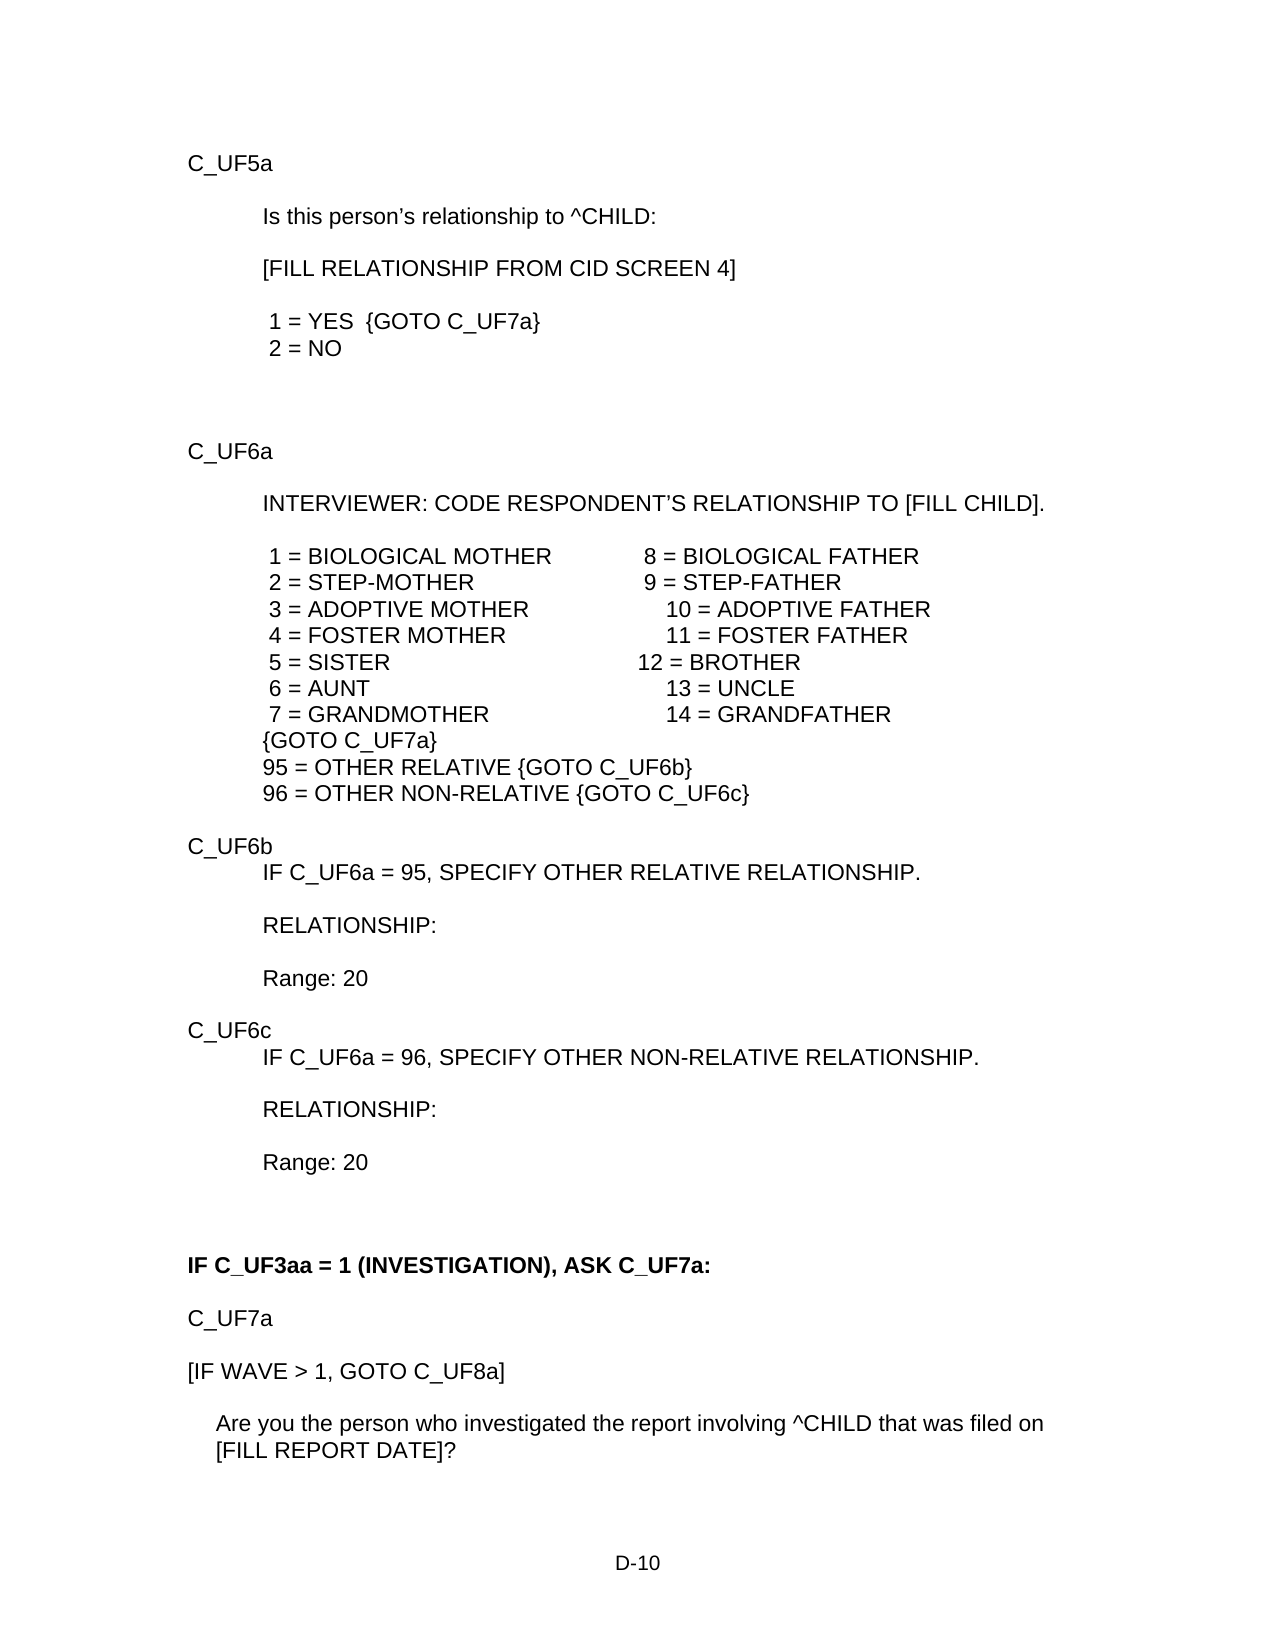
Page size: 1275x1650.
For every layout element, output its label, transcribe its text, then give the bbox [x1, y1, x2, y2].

text 2 = STEP-MOTHER 9 = STEP-FATHER [187, 569, 1087, 596]
text 2 = NO [187, 334, 1087, 361]
text 1 = BIOLOGICAL MOTHER 8 = BIOLOGICAL FATHER [187, 543, 1087, 569]
text RELATIONSHIP: [187, 912, 1087, 938]
text Range: 20 [187, 1149, 1087, 1176]
text 5 = SISTER 12 = BROTHER [187, 648, 1087, 675]
text INTERVIEWER: CODE RESPONDENT’S RELATIONSHIP TO [FILL CHILD]. [187, 490, 1087, 517]
text Range: 20 [187, 965, 1087, 991]
text Are you the person who investigated the report involving ^CHILD that was filed on [FILL REPORT DATE]? [216, 1410, 1087, 1463]
text IF C_UF3aa = 1 (INVESTIGATION), ASK C_UF7a: [187, 1252, 1087, 1279]
text [FILL RELATIONSHIP FROM CID SCREEN 4] [187, 255, 1087, 282]
text 6 = AUNT 13 = UNCLE [187, 675, 1087, 701]
text Range: 40C_UF5a [187, 150, 1087, 176]
text 4 = FOSTER MOTHER 11 = FOSTER FATHER [187, 622, 1087, 648]
text Is this person’s relationship to ^CHILD: [187, 203, 1087, 229]
text 1 = YES {GOTO C_UF7a} [187, 308, 1087, 334]
text 7 = GRANDMOTHER 14 = GRANDFATHER [187, 701, 1087, 727]
text RELATIONSHIP: [187, 1096, 1087, 1123]
text {GOTO C_UF7a} [187, 727, 1087, 754]
text C_UF6a [187, 438, 1087, 464]
text IF C_UF6a = 95, SPECIFY OTHER RELATIVE RELATIONSHIP. [187, 859, 1087, 886]
text C_UF6b [187, 833, 1087, 859]
text 96 = OTHER NON-RELATIVE {GOTO C_UF6c} [187, 780, 1087, 807]
text C_UF7a [187, 1305, 1087, 1331]
text 95 = OTHER RELATIVE {GOTO C_UF6b} [187, 754, 1087, 780]
text 3 = ADOPTIVE MOTHER 10 = ADOPTIVE FATHER [187, 596, 1087, 622]
text [IF WAVE > 1, GOTO C_UF8a] [187, 1358, 1087, 1384]
text IF C_UF6a = 96, SPECIFY OTHER NON-RELATIVE RELATIONSHIP. [187, 1044, 1087, 1070]
text C_UF6c [187, 1017, 1087, 1044]
